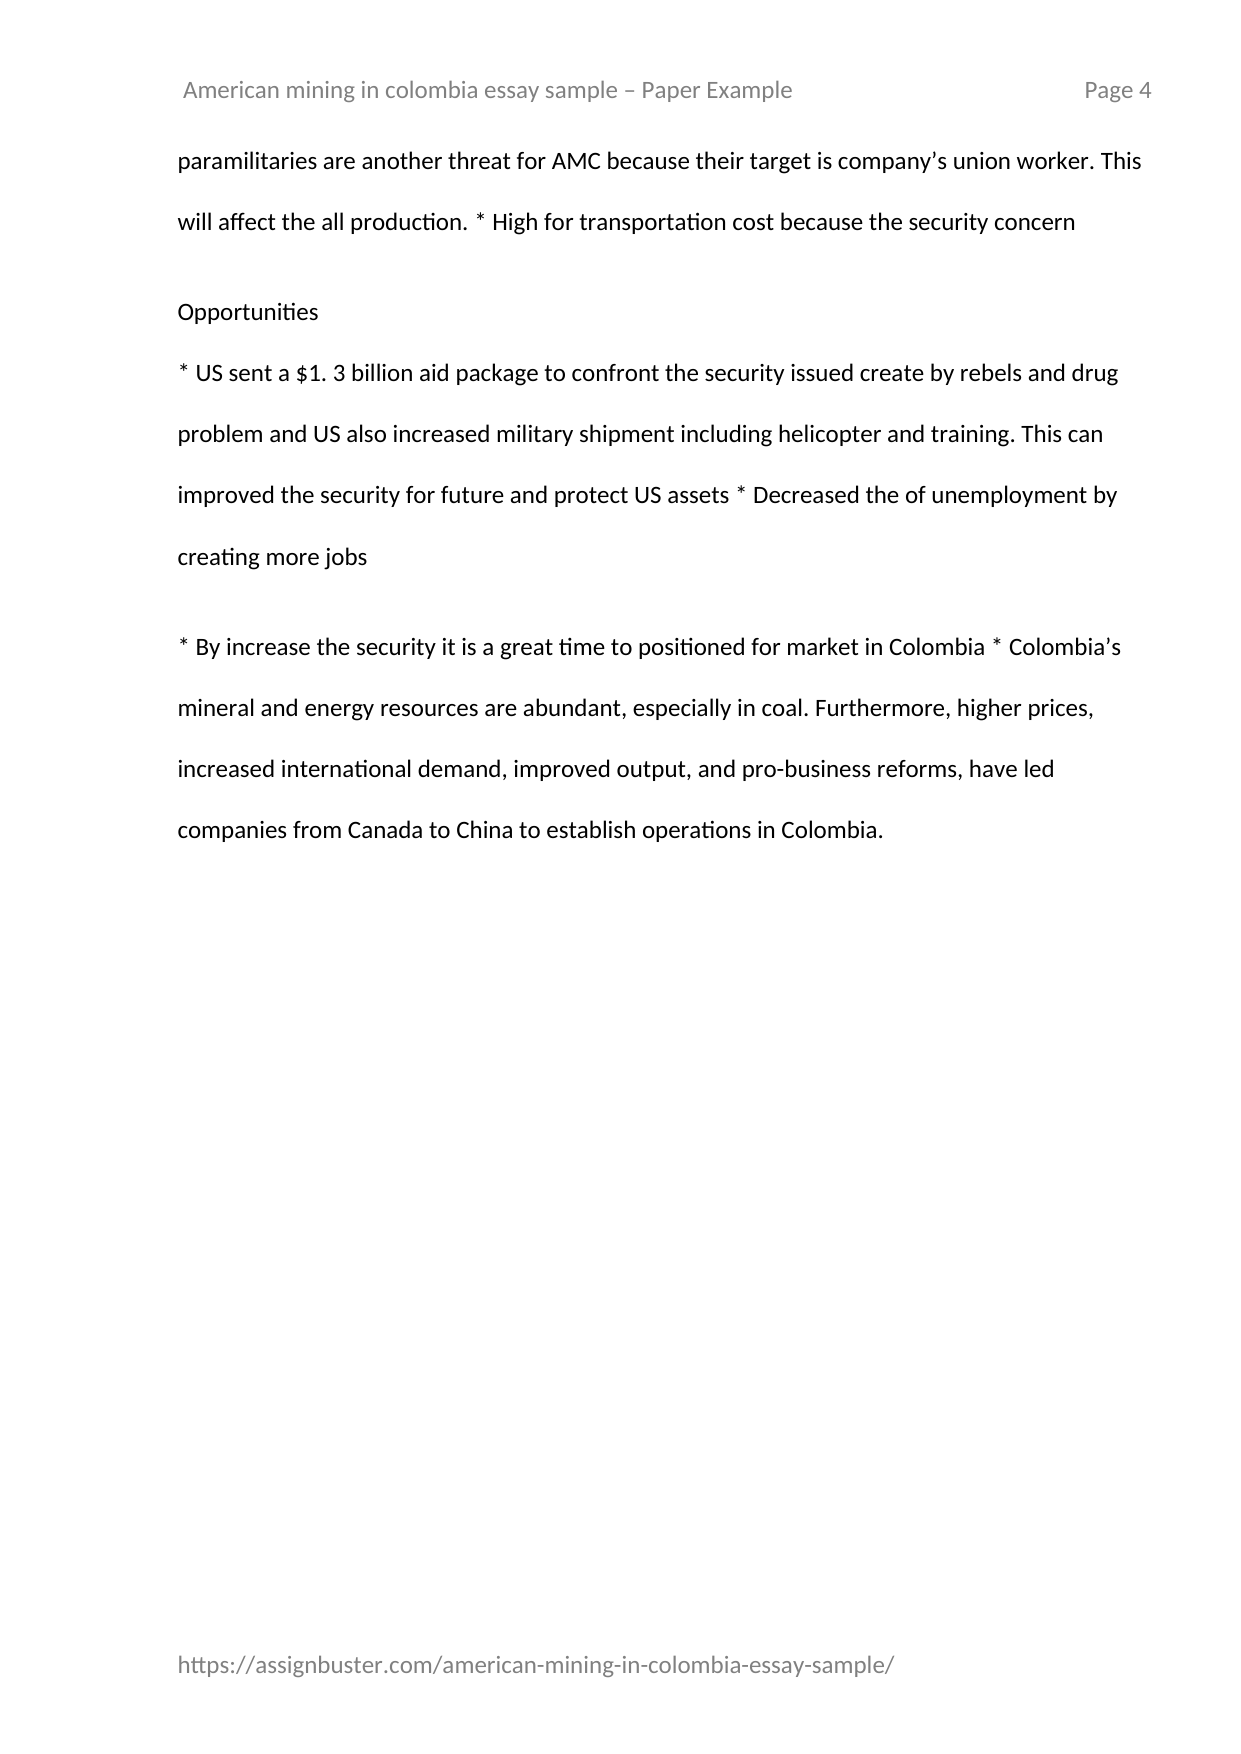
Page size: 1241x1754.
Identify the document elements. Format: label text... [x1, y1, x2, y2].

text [177, 145, 1152, 237]
text Opportunities * US sent a $1. 3 billion aid package to confront the security issued create by rebels and drug problem and US also increased military shipment including helicopter and training. This can improved the security for future and protect US assets * Decreased the of unemployment by creating more jobs [177, 297, 1152, 571]
text * By increase the security it is a great time to positioned for market in Colombia * Colombia’s mineral and energy resources are abundant, especially in coal. Furthermore, higher prices, increased international demand, improved output, and pro-business reforms, have led companies from Canada to China to establish operations in Colombia. [177, 631, 1152, 845]
